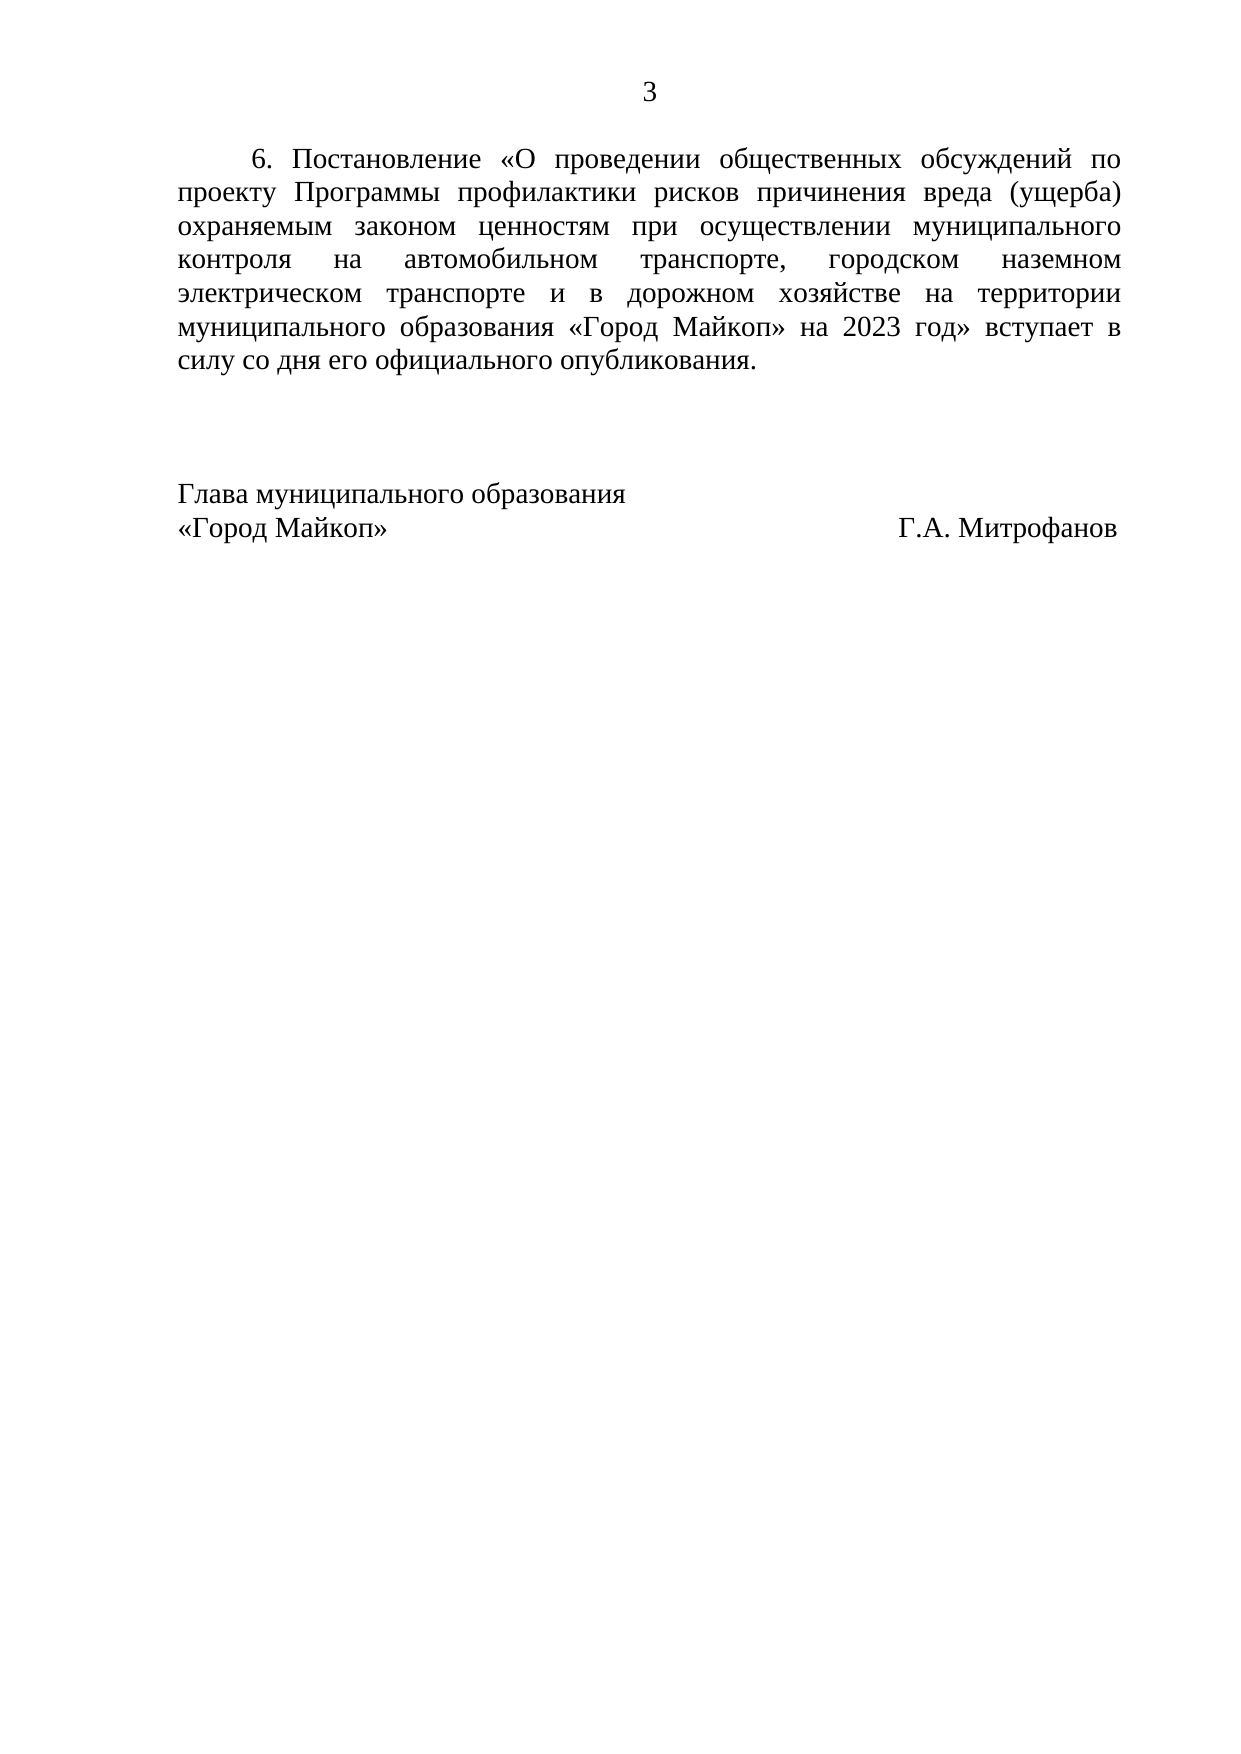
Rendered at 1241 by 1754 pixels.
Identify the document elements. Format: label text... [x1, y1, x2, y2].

text «Город Майкоп» Г.А. Митрофанов [177, 510, 1122, 543]
list 6. Постановление «О проведении общественных обсуждений по проекту Программы профилактики рисков причинения вреда (ущерба) охраняемым законом ценностям при осуществлении муниципального контроля на автомобильном транспорте, городском наземном электрическом транспорте и в дорожном хозяйстве на территории муниципального образования «Город Майкоп» на 2023 год» вступает в силу со дня его официального опубликования. [177, 141, 1122, 376]
text Глава муниципального образования [177, 476, 1122, 510]
